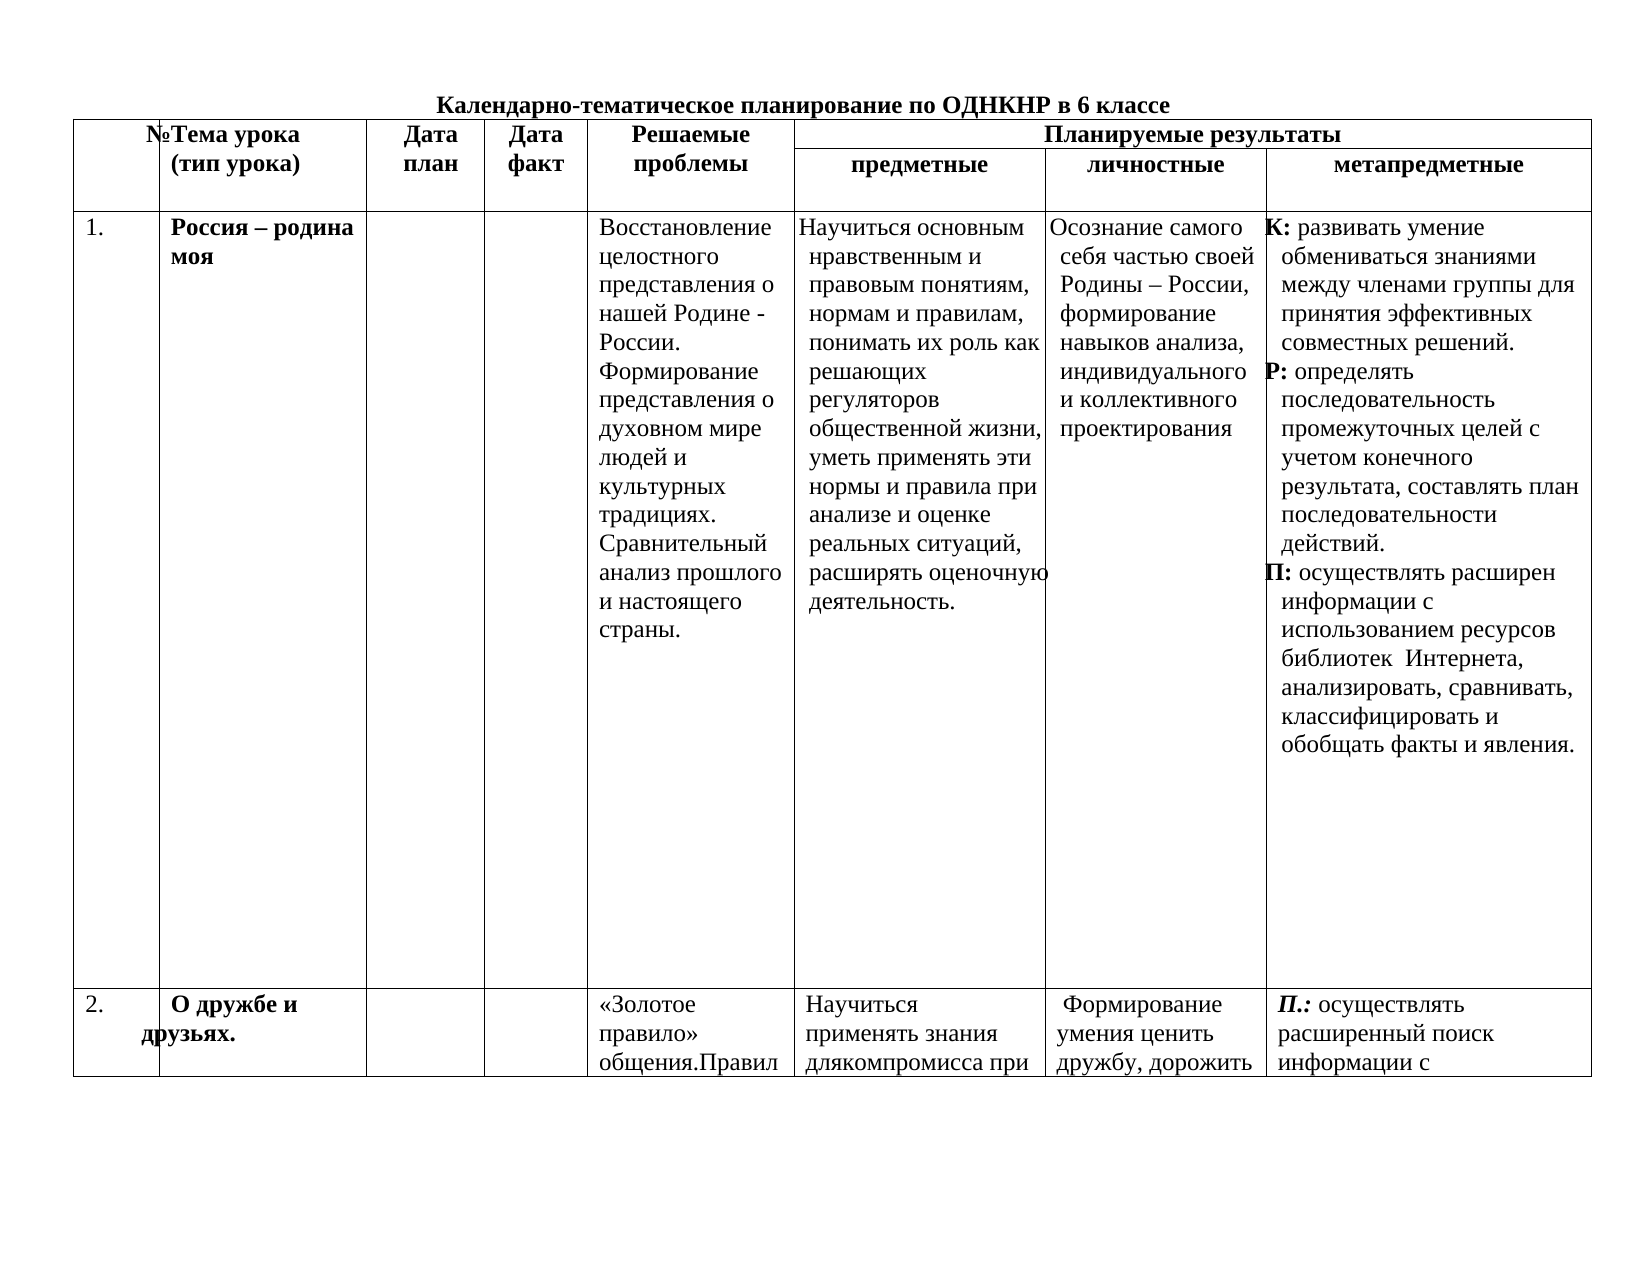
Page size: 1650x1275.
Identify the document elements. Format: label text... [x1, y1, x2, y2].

table_header Тема урока (тип урока) [160, 120, 366, 211]
table_cell предметные [795, 149, 1045, 211]
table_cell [1046, 989, 1266, 1076]
table_cell [367, 989, 484, 1076]
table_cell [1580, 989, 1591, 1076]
table_header Решаемые проблемы [588, 120, 794, 211]
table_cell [795, 989, 1045, 1076]
table_cell Россия – родина моя [160, 212, 366, 988]
table_cell Восстановление целостного представления о нашей Родине - России. Формирование представления о духовном мире людей и культурных традициях. Сравнительный анализ прошлого и настоящего страны. [588, 212, 794, 988]
table_header Дата факт [485, 120, 587, 211]
table_cell О дружбе и друзьях. [160, 989, 366, 1076]
table_cell [485, 989, 587, 1076]
table_cell Научиться основным нравственным и правовым понятиям, нормам и правилам, понимать их роль как решающих регуляторов общественной жизни, уметь применять эти нормы и правила при анализе и оценке реальных ситуаций, расширять оценочную деятельность. [795, 212, 1045, 988]
table_header Планируемые результаты [795, 120, 1591, 148]
table_cell [367, 212, 484, 988]
table_header Дата план [367, 120, 484, 211]
table_cell Осознание самого себя частью своей Родины – России, формирование навыков анализа, индивидуального и коллективного проектирования [1046, 212, 1266, 988]
table_cell К: развивать умение обмениваться знаниями между членами группы для принятия эффективных совместных решений. Р: определять последовательность промежуточных целей с учетом конечного результата, составлять план последовательности действий. П: осуществлять расширен информации с использованием ресурсов библиотек Интернета, анализировать, сравнивать, классифицировать и обобщать факты и явления. [1267, 212, 1591, 988]
text Календарно-тематическое планирование по ОДНКНР в 6 классе [74, 90, 1532, 118]
table_cell 2. [74, 989, 159, 1076]
table_cell метапредметные [1267, 149, 1591, 211]
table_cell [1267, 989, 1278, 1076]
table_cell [588, 989, 794, 1076]
table_cell личностные [1046, 149, 1266, 211]
table_cell [485, 212, 587, 988]
table_cell 1. [74, 212, 159, 988]
table_header № [74, 120, 159, 211]
